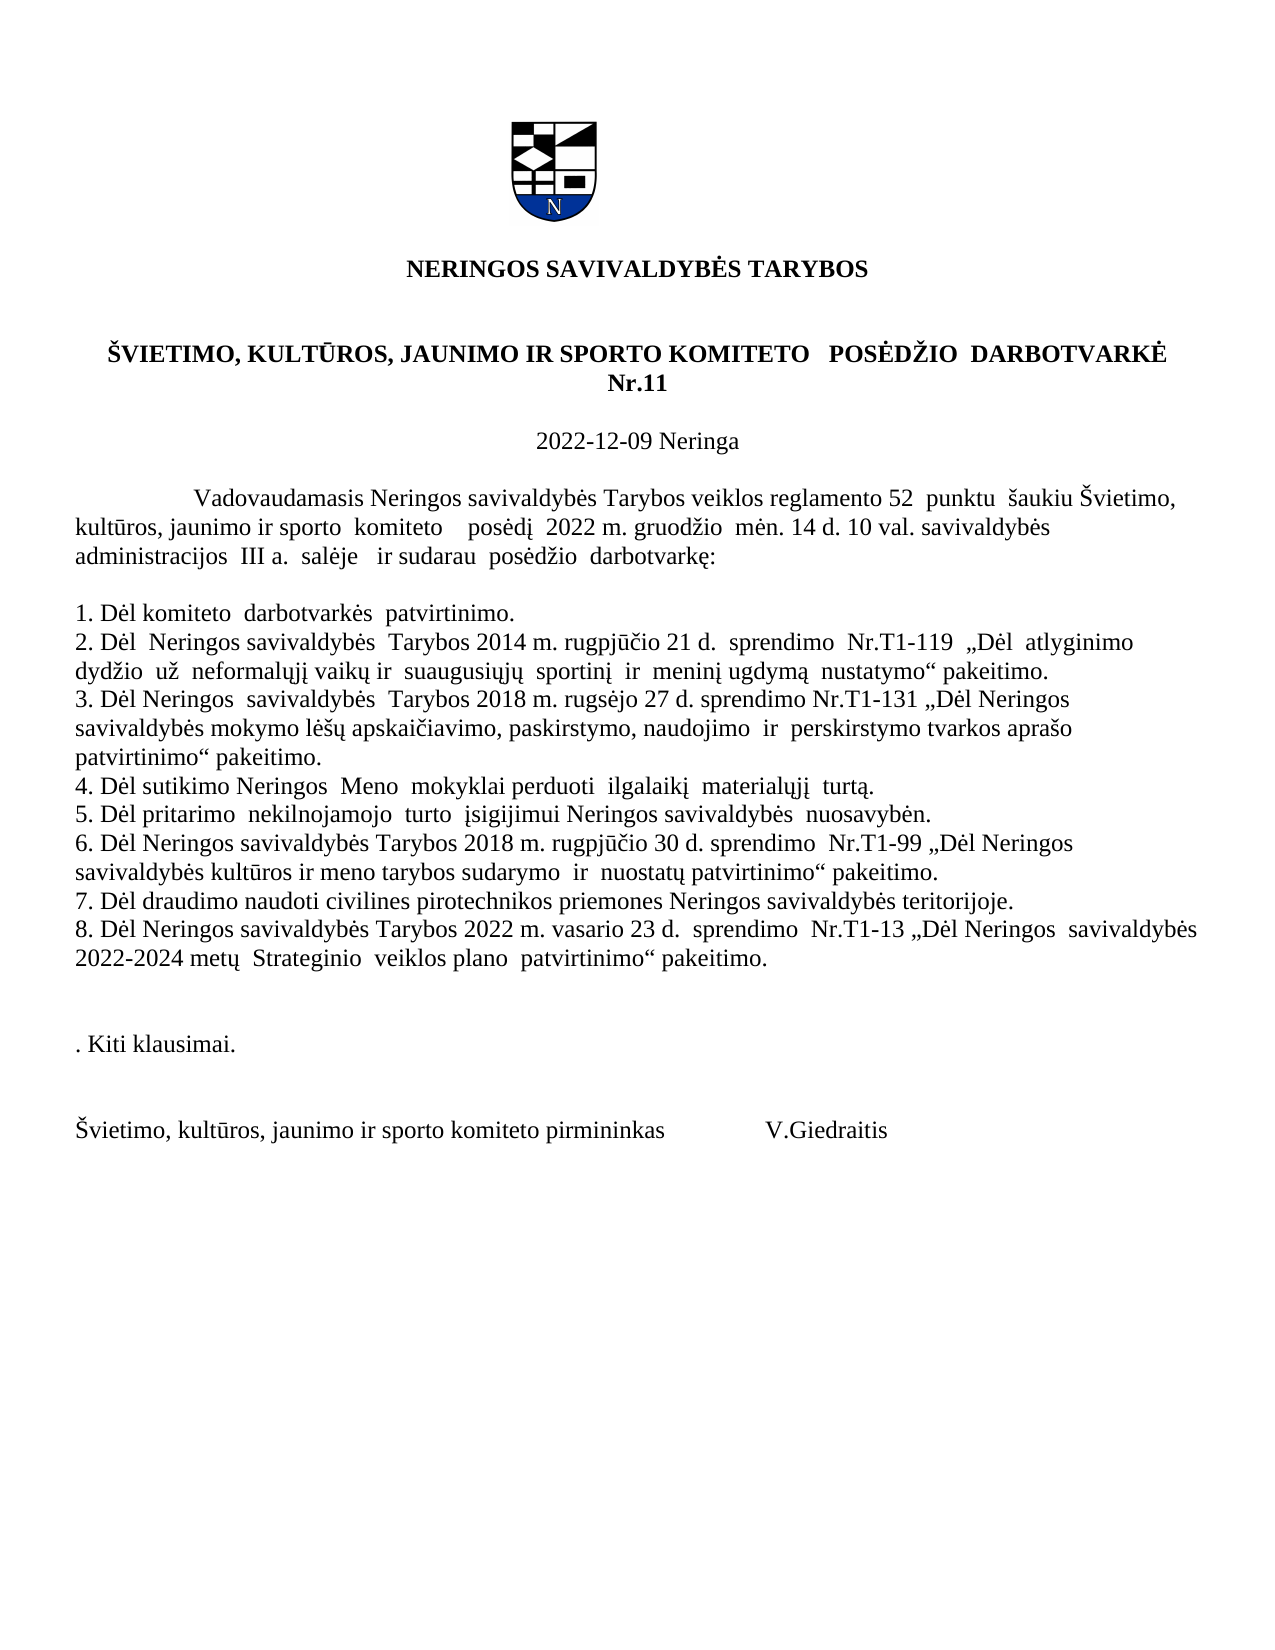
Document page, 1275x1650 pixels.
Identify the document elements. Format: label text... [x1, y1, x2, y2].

text Švietimo, kultūros, jaunimo ir sporto komiteto pirmininkas V.Giedraitis [75, 1116, 1200, 1144]
text 8. Dėl Neringos savivaldybės Tarybos 2022 m. vasario 23 d. sprendimo Nr.T1-13 „Dėl Neringos savivaldybės 2022-2024 metų Strateginio veiklos plano patvirtinimo“ pakeitimo. [75, 914, 1200, 972]
text 6. Dėl Neringos savivaldybės Tarybos 2018 m. rugpjūčio 30 d. sprendimo Nr.T1-99 „Dėl Neringos savivaldybės kultūros ir meno tarybos sudarymo ir nuostatų patvirtinimo“ pakeitimo. [75, 828, 1200, 886]
text 4. Dėl sutikimo Neringos Meno mokyklai perduoti ilgalaikį materialųjį turtą. [75, 771, 1200, 799]
text . Kiti klausimai. [75, 1029, 1200, 1058]
text 1. Dėl komiteto darbotvarkės patvirtinimo. [75, 598, 1200, 627]
text 2022-12-09 Neringa [75, 426, 1200, 454]
picture [509, 120, 599, 226]
text 2. Dėl Neringos savivaldybės Tarybos 2014 m. rugpjūčio 21 d. sprendimo Nr.T1-119 „Dėl atlyginimo dydžio už neformalųjį vaikų ir suaugusiųjų sportinį ir meninį ugdymą nustatymo“ pakeitimo. [75, 627, 1200, 684]
text Vadovaudamasis Neringos savivaldybės Tarybos veiklos reglamento 52 punktu šaukiu Švietimo, kultūros, jaunimo ir sporto komiteto posėdį 2022 m. gruodžio mėn. 14 d. 10 val. savivaldybės administracijos III a. salėje ir sudarau posėdžio darbotvarkę: [75, 483, 1200, 569]
text 7. Dėl draudimo naudoti civilines pirotechnikos priemones Neringos savivaldybės teritorijoje. [75, 886, 1200, 914]
text 5. Dėl pritarimo nekilnojamojo turto įsigijimui Neringos savivaldybės nuosavybėn. [75, 799, 1200, 828]
text ŠVIETIMO, KULTŪROS, JAUNIMO IR SPORTO KOMITETO POSĖDŽIO DARBOTVARKĖ Nr.11 [75, 339, 1200, 397]
text NERINGOS SAVIVALDYBĖS TARYBOS [75, 254, 1200, 283]
text 3. Dėl Neringos savivaldybės Tarybos 2018 m. rugsėjo 27 d. sprendimo Nr.T1-131 „Dėl Neringos savivaldybės mokymo lėšų apskaičiavimo, paskirstymo, naudojimo ir perskirstymo tvarkos aprašo patvirtinimo“ pakeitimo. [75, 684, 1200, 771]
